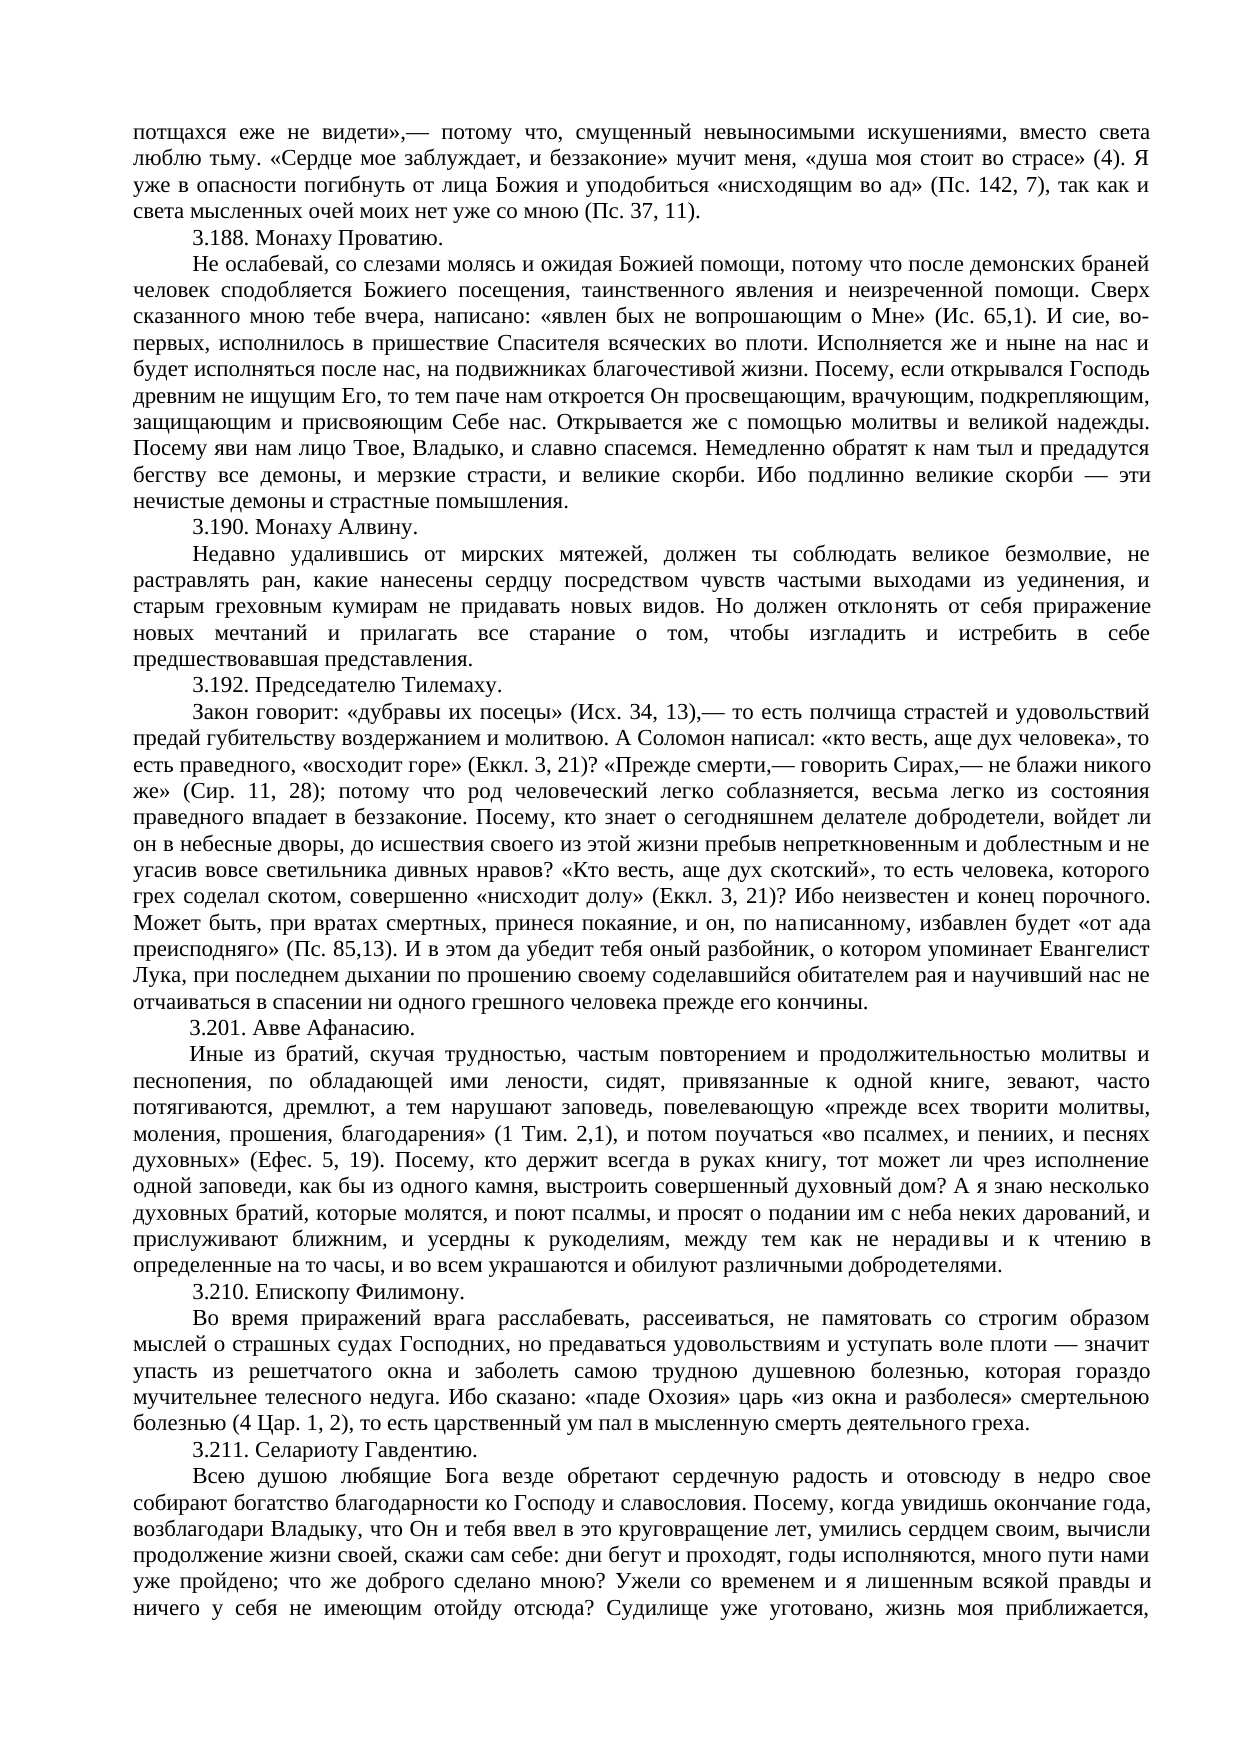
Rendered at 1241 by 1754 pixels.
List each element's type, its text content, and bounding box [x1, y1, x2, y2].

text 3.211. Селариоту Гавдентию. [133, 1436, 1152, 1462]
text 3.188. Монаху Проватию. [133, 223, 1152, 250]
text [133, 118, 1152, 223]
text 3.210. Епископу Филимону. [133, 1278, 1152, 1304]
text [133, 1462, 1152, 1620]
text 3.192. Председателю Тилемаху. [133, 672, 1152, 698]
text Не ослабевай, со слезами молясь и ожидая Божией помощи, потому что после демонских браней человек сподобляется Божиего посещения, таинственного явления и неизреченной помощи. Сверх сказанного мною тебе вчера, написано: «явлен бых не вопрошающим о Мне» (Ис. 65,1). И сие, во-первых, исполнилось в пришествие Спасителя всяческих во плоти. Исполняется же и ныне на нас и будет исполняться после нас, на подвижниках благочестивой жизни. Посему, если открывался Господь древним не ищущим Его, то тем паче нам откроется Он просвещающим, врачующим, подкрепляющим, защищающим и присвояющим Себе нас. Открывается же с помощью молитвы и великой надежды. Посему яви нам лицо Твое, Владыко, и славно спасемся. Немедленно обратят к нам тыл и предадутся бегству все демоны, и мерзкие страсти, и великие скорби. Ибо подлинно великие скорби — эти нечистые демоны и страстные помышления. [133, 250, 1152, 513]
text Недавно удалившись от мирских мятежей, должен ты соблюдать великое безмолвие, не растравлять ран, какие нанесены сердцу посредством чувств частыми выходами из уединения, и старым греховным кумирам не придавать новых видов. Но должен отклонять от себя приражение новых мечтаний и прилагать все старание о том, чтобы изгладить и истребить в себе предшествовавшая представления. [133, 540, 1152, 672]
text 3.201. Авве Афанасию. [133, 1014, 1152, 1041]
text Закон говорит: «дубравы их посецы» (Исх. 34, 13),— то есть полчища страстей и удовольствий предай губительству воздержанием и молитвою. А Соломон написал: «кто весть, аще дух человека», то есть праведного, «восходит горе» (Еккл. 3, 21)? «Прежде смерти,— говорить Сирах,— не блажи никого же» (Сир. 11, 28); потому что род человеческий легко соблазняется, весьма легко из состояния праведного впадает в беззаконие. Посему, кто знает о сегодняшнем делателе добродетели, войдет ли он в небесные дворы, до исшествия своего из этой жизни пребыв непреткновенным и доблестным и не угасив вовсе светильника дивных нравов? «Кто весть, аще дух скотский», то есть человека, которого грех соделал скотом, совершенно «нисходит долу» (Еккл. 3, 21)? Ибо неизвестен и конец порочного. Может быть, при вратах смертных, принеся покаяние, и он, по написанному, избавлен будет «от ада преисподняго» (Пс. 85,13). И в этом да убедит тебя оный разбойник, о котором упоминает Евангелист Лука, при последнем дыхании по прошению своему соделавшийся обитателем рая и научивший нас не отчаиваться в спасении ни одного грешного человека прежде его кончины. [133, 698, 1152, 1014]
text 3.190. Монаху Алвину. [133, 513, 1152, 540]
text Иные из братий, скучая трудностью, частым повторением и продолжительностью молитвы и песнопения, по обладающей ими лености, сидят, привязанные к одной книге, зевают, часто потягиваются, дремлют, а тем нарушают заповедь, повелевающую «прежде всех творити молитвы, моления, прошения, благодарения» (1 Тим. 2,1), и потом поучаться «во псалмех, и пениих, и песнях духовных» (Ефес. 5, 19). Посему, кто держит всегда в руках книгу, тот может ли чрез исполнение одной заповеди, как бы из одного камня, выстроить совершенный духовный дом? А я знаю несколько духовных братий, которые молятся, и поют псалмы, и просят о подании им с неба неких дарований, и прислуживают ближним, и усердны к рукоделиям, между тем как не нерадивы и к чтению в определенные на то часы, и во всем украшаются и обилуют различными добродетелями. [133, 1041, 1152, 1278]
text Во время приражений врага расслабевать, рассеиваться, не памятовать со строгим образом мыслей о страшных судах Господних, но предаваться удовольствиям и уступать воле плоти — значит упасть из решетчатого окна и заболеть самою трудною душевною болезнью, которая гораздо мучительнее телесного недуга. Ибо сказано: «паде Охозия» царь «из окна и разболеся» смертельною болезнью (4 Цар. 1, 2), то есть царственный ум пал в мысленную смерть деятельного греха. [133, 1304, 1152, 1436]
